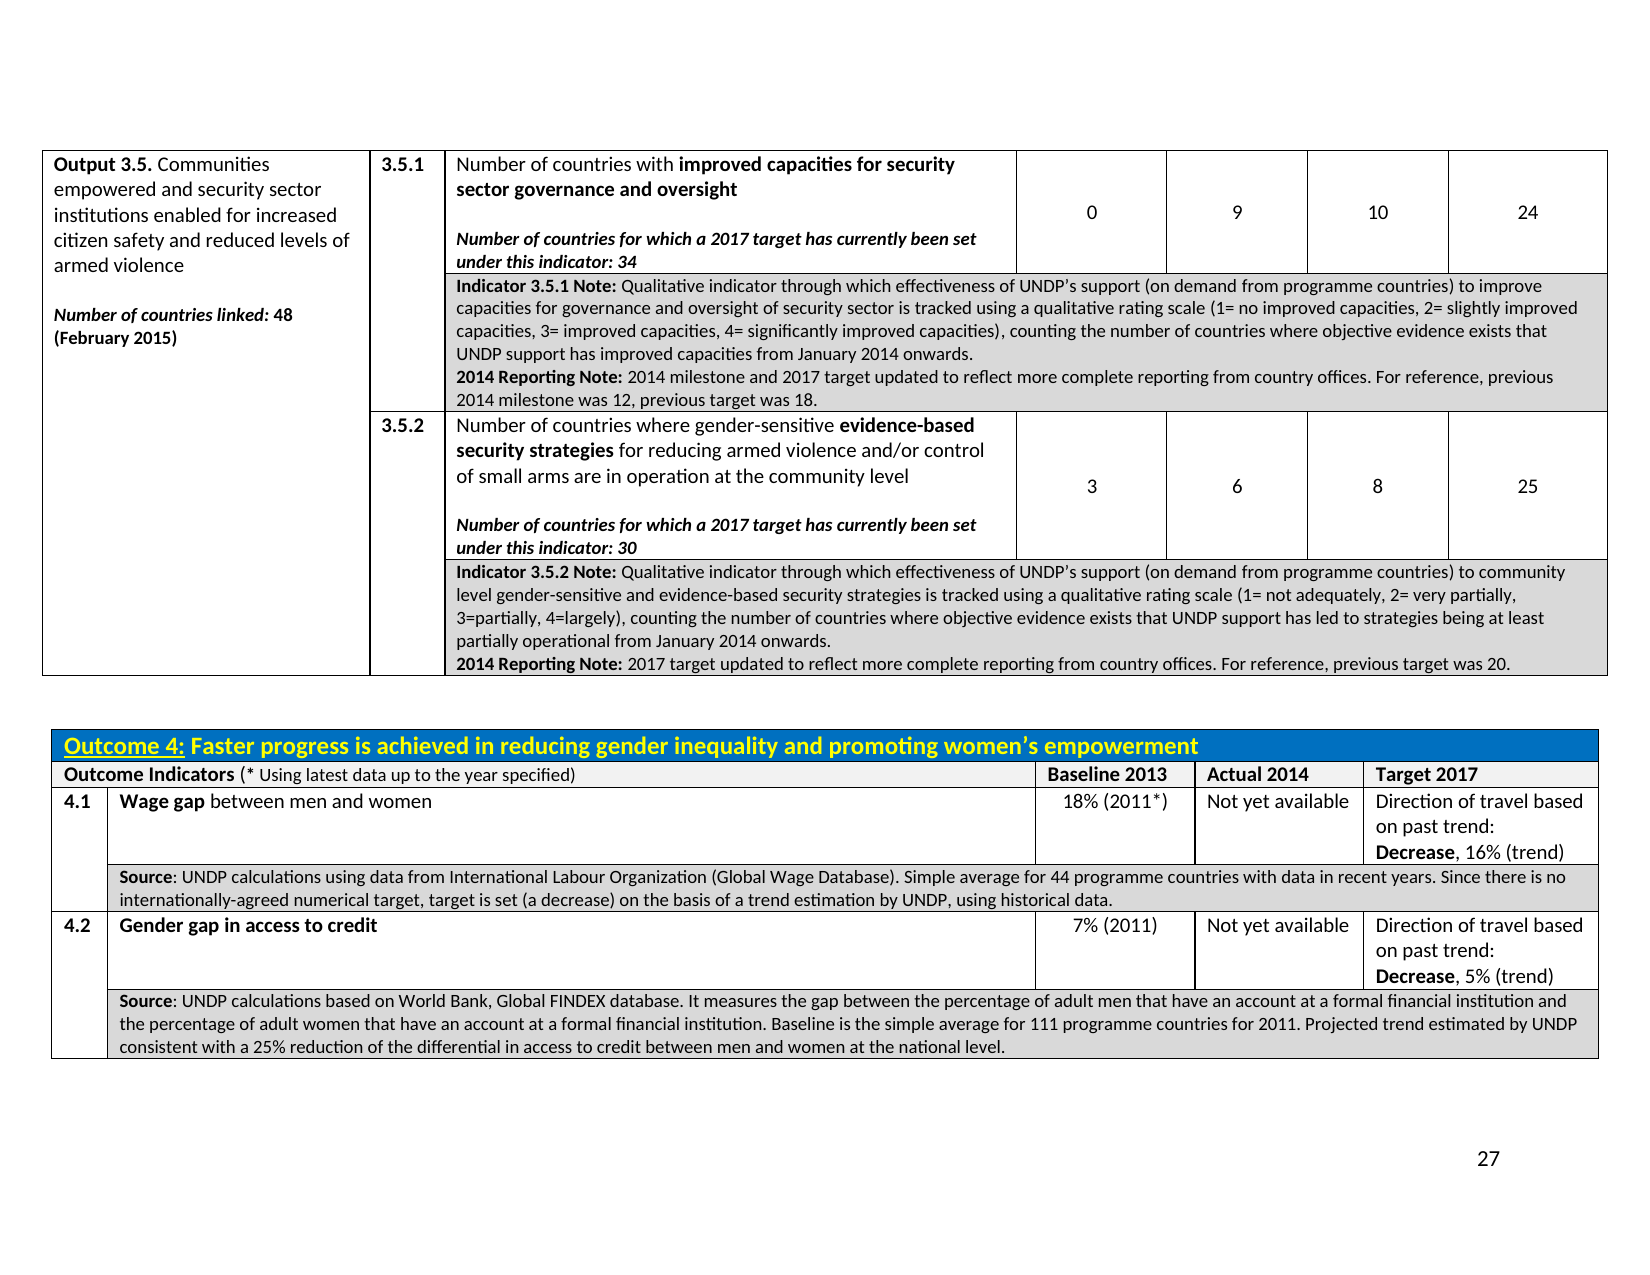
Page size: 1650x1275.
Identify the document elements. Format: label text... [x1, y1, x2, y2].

table_header Number of countries with improved capacities for security sector governance and oversight Number of countries for which a 2017 target has currently been set under this indicator: 34 [446, 151, 1016, 273]
table_cell 3 [1017, 412, 1166, 559]
table_cell Source: UNDP calculations using data from International Labour Organization (Global Wage Database). Simple average for 44 programme countries with data in recent years. Since there is no internationally-agreed numerical target, target is set (a decrease) on the basis of a trend estimation by UNDP, using historical data. [108, 865, 1598, 911]
table_cell Direction of travel based on past trend: Decrease, 16% (trend) [1364, 788, 1598, 864]
table_cell 4.1 [52, 788, 107, 911]
table_header 24 [1449, 151, 1607, 273]
table_header 10 [1308, 151, 1448, 273]
table_cell Indicator 3.5.2 Note: Qualitative indicator through which effectiveness of UNDP’s support (on demand from programme countries) to community level gender-sensitive and evidence-based security strategies is tracked using a qualitative rating scale (1= not adequately, 2= very partially, 3=partially, 4=largely), counting the number of countries where objective evidence exists that UNDP support has led to strategies being at least partially operational from January 2014 onwards. 2014 Reporting Note: 2017 target updated to reflect more complete reporting from country offices. For reference, previous target was 20. [446, 560, 1607, 675]
table_cell Target 2017 [1364, 762, 1598, 787]
table_header 0 [1017, 151, 1166, 273]
table_cell Source: UNDP calculations based on World Bank, Global FINDEX database. It measures the gap between the percentage of adult men that have an account at a formal financial institution and the percentage of adult women that have an account at a formal financial institution. Baseline is the simple average for 111 programme countries for 2011. Projected trend estimated by UNDP consistent with a 25% reduction of the differential in access to credit between men and women at the national level. [108, 990, 1598, 1058]
table_cell Gender gap in access to credit [108, 912, 1035, 988]
table_cell 4.2 [52, 912, 107, 1058]
table_cell Not yet available [1196, 788, 1363, 864]
table_header 9 [1167, 151, 1307, 273]
table_cell 8 [1308, 412, 1448, 559]
table_cell 7% (2011) [1036, 912, 1194, 988]
table_cell Direction of travel based on past trend: Decrease, 5% (trend) [1364, 912, 1598, 988]
table_header Outcome 4: Faster progress is achieved in reducing gender inequality and promoting women’s empowerment [52, 730, 1598, 761]
table_cell 6 [1167, 412, 1307, 559]
table_cell Indicator 3.5.1 Note: Qualitative indicator through which effectiveness of UNDP’s support (on demand from programme countries) to improve capacities for governance and oversight of security sector is tracked using a qualitative rating scale (1= no improved capacities, 2= slightly improved capacities, 3= improved capacities, 4= significantly improved capacities), counting the number of countries where objective evidence exists that UNDP support has improved capacities from January 2014 onwards. 2014 Reporting Note: 2014 milestone and 2017 target updated to reflect more complete reporting from country offices. For reference, previous 2014 milestone was 12, previous target was 18. [446, 274, 1607, 411]
table_cell Baseline 2013 [1036, 762, 1194, 787]
table_cell 3.5.2 [371, 412, 444, 675]
table_cell 18% (2011*) [1036, 788, 1194, 864]
table_cell Outcome Indicators (* Using latest data up to the year specified) [52, 762, 1035, 787]
table_header Output 3.5. Communities empowered and security sector institutions enabled for increased citizen safety and reduced levels of armed violence Number of countries linked: 48 (February 2015) [43, 151, 369, 675]
table_header 3.5.1 [371, 151, 444, 411]
table_cell 25 [1449, 412, 1607, 559]
table_cell Number of countries where gender-sensitive evidence-based security strategies for reducing armed violence and/or control of small arms are in operation at the community level Number of countries for which a 2017 target has currently been set under this indicator: 30 [446, 412, 1016, 559]
table_cell Wage gap between men and women [108, 788, 1035, 864]
table_cell Not yet available [1196, 912, 1363, 988]
table_cell Actual 2014 [1196, 762, 1363, 787]
